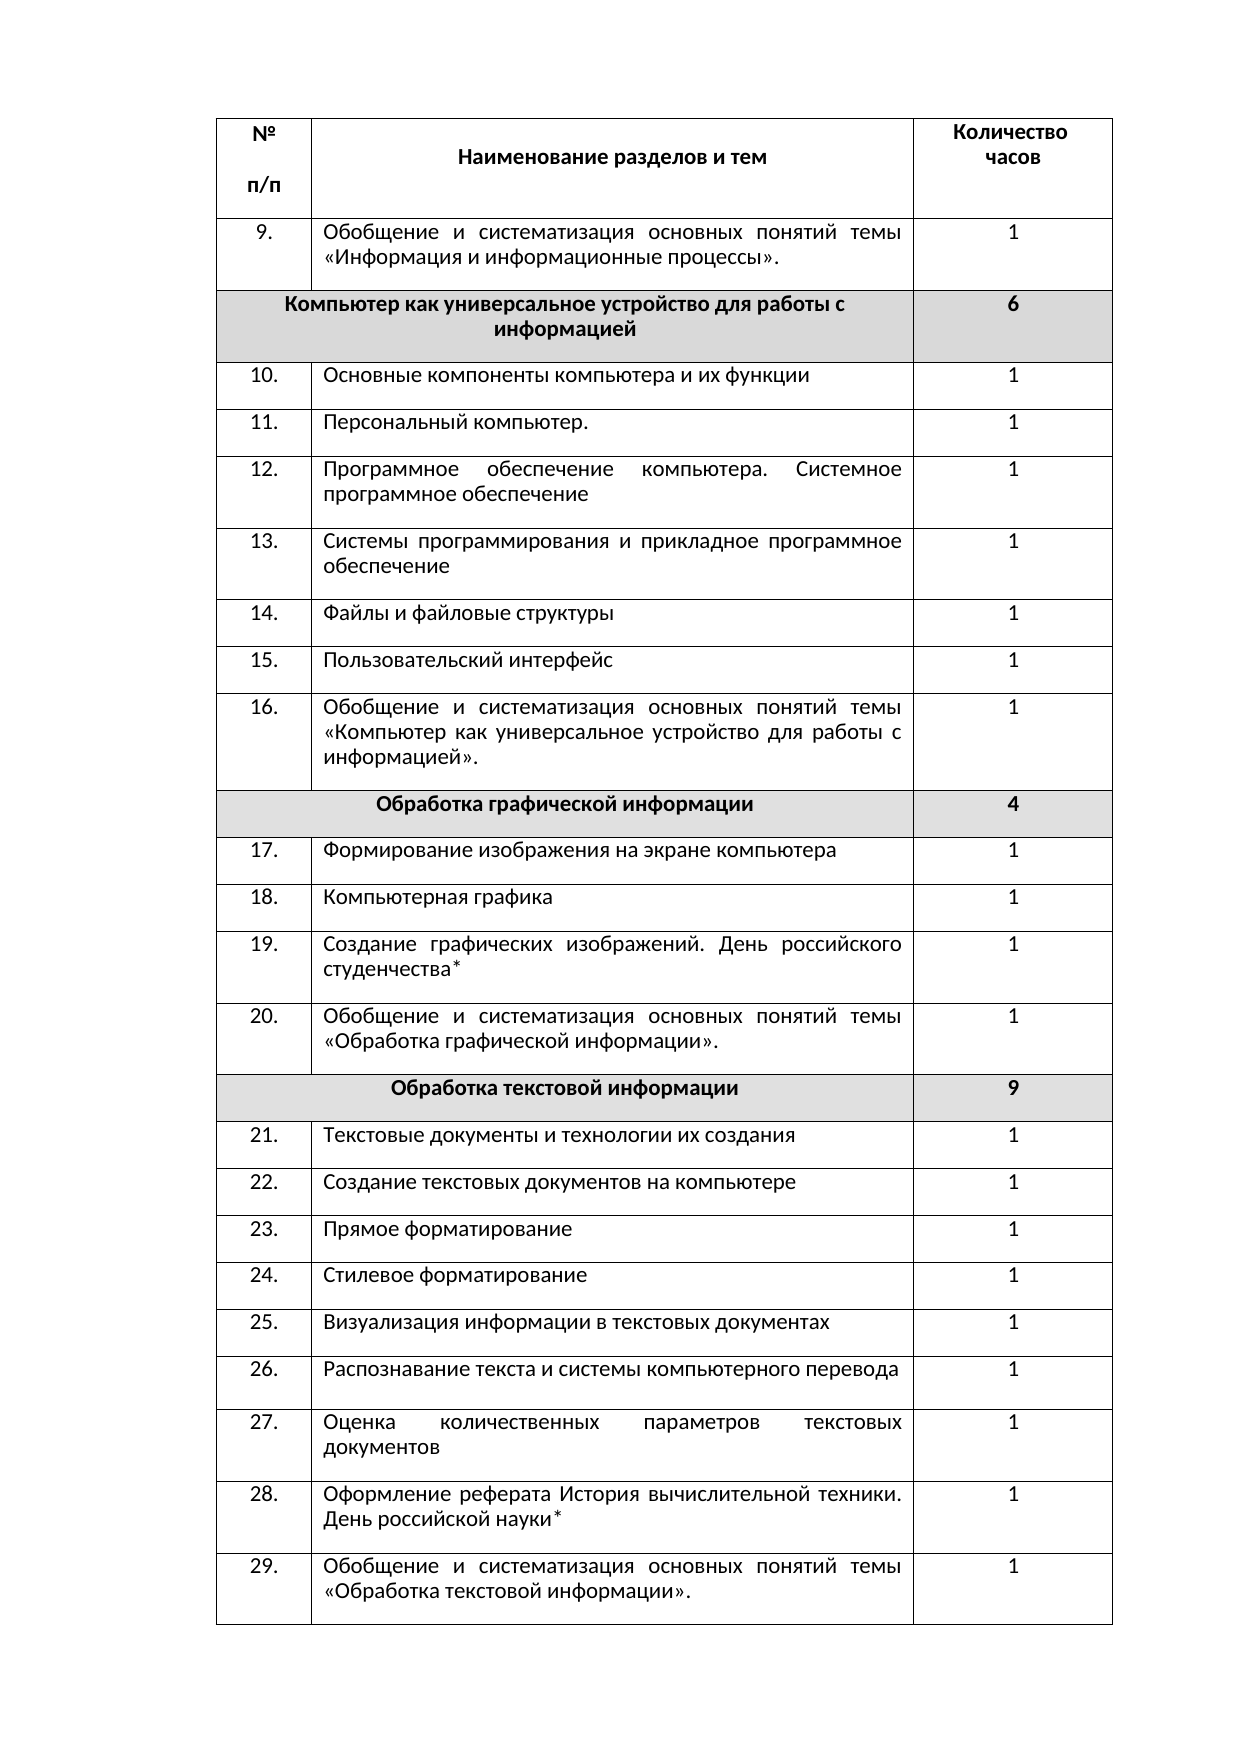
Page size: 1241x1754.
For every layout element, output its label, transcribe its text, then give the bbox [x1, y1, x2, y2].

table_cell 6 [914, 291, 1112, 362]
table_cell Основные компоненты компьютера и их функции [312, 363, 913, 409]
table_cell 1 [914, 219, 1112, 290]
table_cell 18. [217, 885, 311, 931]
table_header Количество часов [914, 119, 1112, 218]
table_cell 1 [914, 457, 1112, 527]
table_cell Оформление реферата История вычислительной техники. День российской науки* [312, 1482, 913, 1552]
table_cell Визуализация информации в текстовых документах [312, 1310, 913, 1356]
table_cell Прямое форматирование [312, 1216, 913, 1262]
table_cell 1 [914, 885, 1112, 931]
table_header Наименование разделов и тем [312, 119, 913, 218]
table_cell 10. [217, 363, 311, 409]
table_cell Файлы и файловые структуры [312, 600, 913, 646]
table_cell Компьютерная графика [312, 885, 913, 931]
table_cell 1 [914, 529, 1112, 599]
table_cell Программное обеспечение компьютера. Системное программное обеспечение [312, 457, 913, 527]
table_cell Оценка количественных параметров текстовых документов [312, 1410, 913, 1481]
table_cell 1 [914, 694, 1112, 790]
table_cell 15. [217, 647, 311, 693]
table_cell 13. [217, 529, 311, 599]
table_cell Обработка графической информации [217, 791, 913, 837]
table_cell 1 [914, 1357, 1112, 1409]
table_cell 21. [217, 1122, 311, 1168]
table_cell 11. [217, 410, 311, 456]
table_cell 9. [217, 219, 311, 290]
table_cell 23. [217, 1216, 311, 1262]
table_cell 1 [914, 600, 1112, 646]
table_cell Персональный компьютер. [312, 410, 913, 456]
table_cell 27. [217, 1410, 311, 1481]
table_cell Стилевое форматирование [312, 1263, 913, 1309]
table_cell Текстовые документы и технологии их создания [312, 1122, 913, 1168]
table_cell Обобщение и систематизация основных понятий темы «Информация и информационные процессы». [312, 219, 913, 290]
table_cell Создание графических изображений. День российского студенчества* [312, 932, 913, 1002]
table_cell 1 [914, 410, 1112, 456]
table_cell 29. [217, 1554, 311, 1624]
table_cell 1 [914, 1482, 1112, 1552]
table_cell 1 [914, 647, 1112, 693]
table_cell 1 [914, 1263, 1112, 1309]
table_cell 1 [914, 1216, 1112, 1262]
table_cell 1 [914, 838, 1112, 884]
table_cell 9 [914, 1075, 1112, 1121]
table_cell Обобщение и систематизация основных понятий темы «Обработка текстовой информации». [312, 1554, 913, 1624]
table_cell 19. [217, 932, 311, 1002]
table_cell 24. [217, 1263, 311, 1309]
table_cell Компьютер как универсальное устройство для работы с информацией [217, 291, 913, 362]
table_cell 1 [914, 1554, 1112, 1624]
table_cell Обобщение и систематизация основных понятий темы «Обработка графической информации». [312, 1004, 913, 1074]
table_cell 14. [217, 600, 311, 646]
table_cell 1 [914, 1122, 1112, 1168]
table_cell 1 [914, 1004, 1112, 1074]
table_cell 1 [914, 932, 1112, 1002]
table_cell 4 [914, 791, 1112, 837]
table_cell 26. [217, 1357, 311, 1409]
table_cell 20. [217, 1004, 311, 1074]
table_header № п/п [217, 119, 311, 218]
table_cell 1 [914, 363, 1112, 409]
table_cell Распознавание текста и системы компьютерного перевода [312, 1357, 913, 1409]
table_cell 22. [217, 1169, 311, 1215]
table_cell 1 [914, 1310, 1112, 1356]
table_cell Пользовательский интерфейс [312, 647, 913, 693]
table_cell Формирование изображения на экране компьютера [312, 838, 913, 884]
table_cell 12. [217, 457, 311, 527]
table_cell 28. [217, 1482, 311, 1552]
table_cell Обобщение и систематизация основных понятий темы «Компьютер как универсальное устройство для работы с информацией». [312, 694, 913, 790]
table_cell Системы программирования и прикладное программное обеспечение [312, 529, 913, 599]
table_cell 1 [914, 1169, 1112, 1215]
table_cell 1 [914, 1410, 1112, 1481]
table_cell 17. [217, 838, 311, 884]
table_cell Обработка текстовой информации [217, 1075, 913, 1121]
table_cell 25. [217, 1310, 311, 1356]
table_cell Создание текстовых документов на компьютере [312, 1169, 913, 1215]
table_cell 16. [217, 694, 311, 790]
